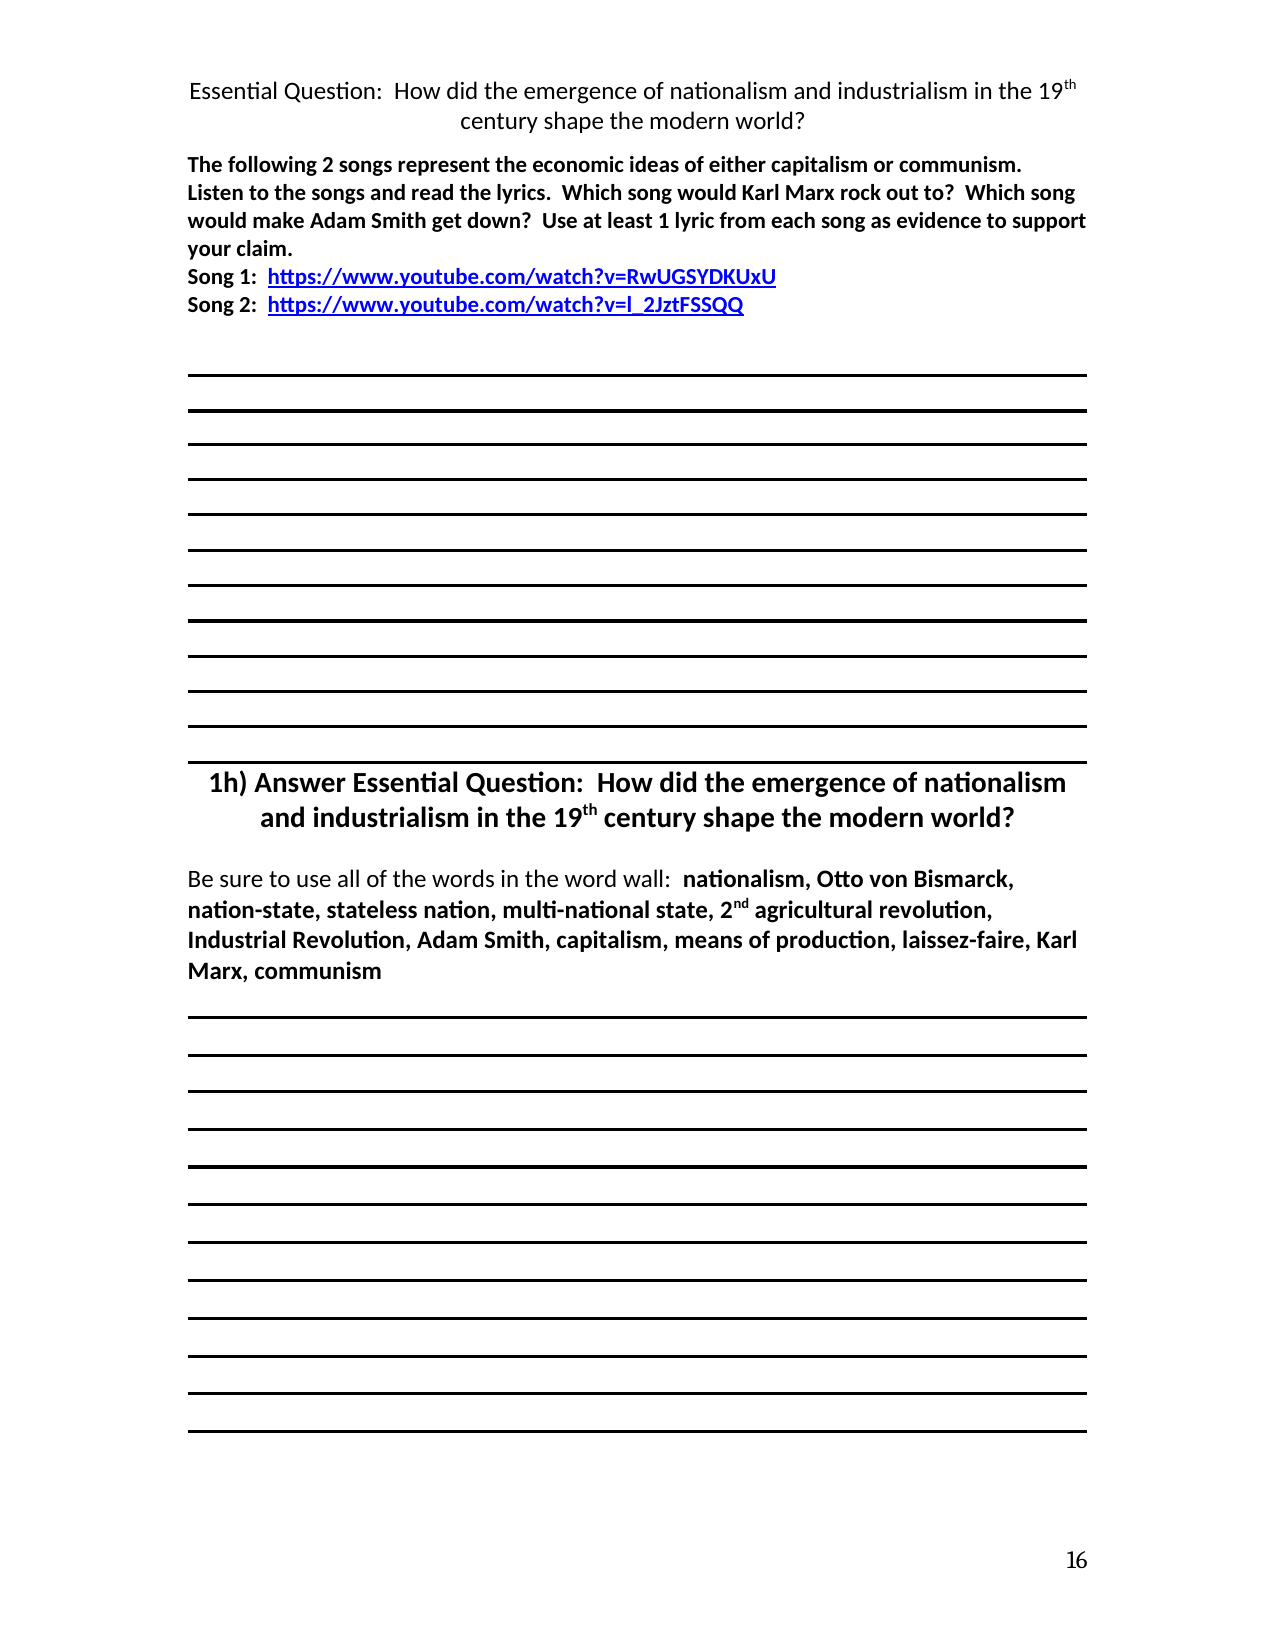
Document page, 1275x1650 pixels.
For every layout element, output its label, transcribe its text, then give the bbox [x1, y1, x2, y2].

text Song 1: https://www.youtube.com/watch?v=RwUGSYDKUxU [187, 262, 1087, 290]
text The following 2 songs represent the economic ideas of either capitalism or communism. Listen to the songs and read the lyrics. Which song would Karl Marx rock out to? Which song would make Adam Smith get down? Use at least 1 lyric from each song as evidence to support your claim. [187, 150, 1087, 262]
text 1h) Answer Essential Question: How did the emergence of nationalism and industrialism in the 19th century shape the modern world? [187, 764, 1087, 835]
text Be sure to use all of the words in the word wall: nationalism, Otto von Bismarck, nation-state, stateless nation, multi-national state, 2nd agricultural revolution, Industrial Revolution, Adam Smith, capitalism, means of production, laissez-faire, Karl Marx, communism [187, 864, 1087, 986]
text Song 2: https://www.youtube.com/watch?v=l_2JztFSSQQ [187, 290, 1087, 318]
